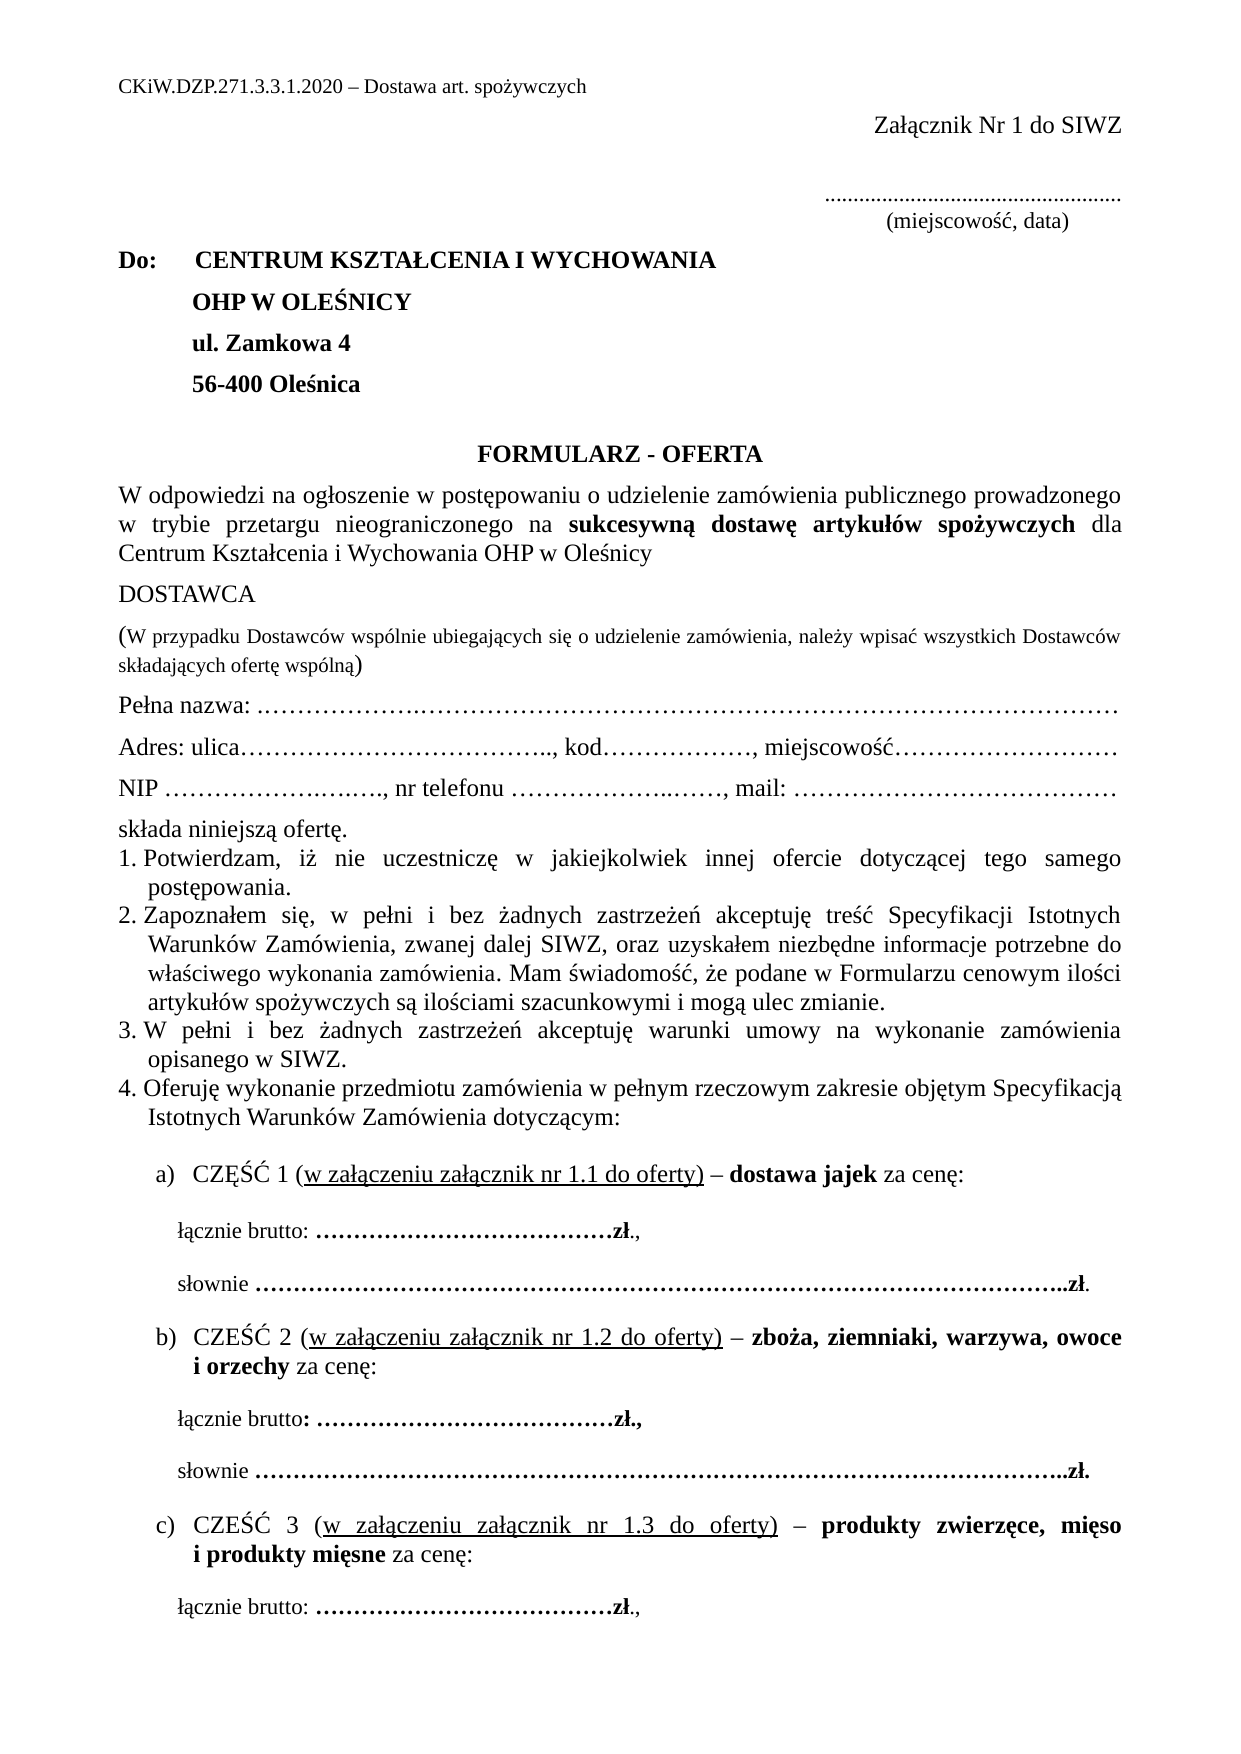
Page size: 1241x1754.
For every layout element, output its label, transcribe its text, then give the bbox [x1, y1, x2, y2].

text NIP ……………….….…., nr telefonu ………………..……, mail: ………………………………… [118, 773, 1122, 802]
text ul. Zamkowa 4 [118, 328, 1122, 357]
text łącznie brutto: …………………………………zł., [177, 1405, 1122, 1431]
text (W przypadku Dostawców wspólnie ubiegających się o udzielenie zamówienia, należy wpisać wszystkich Dostawców składających ofertę wspólną) [118, 621, 1122, 678]
text 56-400 Oleśnica [118, 369, 1122, 398]
list CZEŚĆ 3 (w załączeniu załącznik nr 1.3 do oferty) – produkty zwierzęce, mięso i produkty mięsne za cenę: [156, 1510, 1122, 1568]
text łącznie brutto: …………………………………zł., [177, 1593, 1122, 1619]
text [177, 1457, 1122, 1484]
text DOSTAWCA [118, 579, 1122, 608]
text .................................................... [118, 180, 1122, 207]
text FORMULARZ - OFERTA [118, 439, 1122, 468]
text (miejscowość, data) [118, 207, 1122, 233]
text słownie ……………………………………………………………………………………………..zł. [177, 1269, 1122, 1296]
text 2. Zapoznałem się, w pełni i bez żadnych zastrzeżeń akceptuję treść Specyfikacji Istotnych Warunków Zamówienia, zwanej dalej SIWZ, oraz uzyskałem niezbędne informacje potrzebne do właściwego wykonania zamówienia. Mam świadomość, że podane w Formularzu cenowym ilości artykułów spożywczych są ilościami szacunkowymi i mogą ulec zmianie. [118, 901, 1122, 1016]
text W odpowiedzi na ogłoszenie w postępowaniu o udzielenie zamówienia publicznego prowadzonego w trybie przetargu nieograniczonego na sukcesywną dostawę artykułów spożywczych dla Centrum Kształcenia i Wychowania OHP w Oleśnicy [118, 481, 1122, 567]
text 4. Oferuję wykonanie przedmiotu zamówienia w pełnym rzeczowym zakresie objętym Specyfikacją Istotnych Warunków Zamówienia dotyczącym: [118, 1073, 1122, 1131]
subtitle Załącznik Nr 1 do SIWZ [118, 110, 1122, 139]
text OHP W OLEŚNICY [118, 287, 1122, 316]
text 3. W pełni i bez żadnych zastrzeżeń akceptuję warunki umowy na wykonanie zamówienia opisanego w SIWZ. [118, 1016, 1122, 1073]
text składa niniejszą ofertę. [118, 814, 1122, 843]
text 1. Potwierdzam, iż nie uczestniczę w jakiejkolwiek innej ofercie dotyczącej tego samego postępowania. [118, 843, 1122, 901]
list CZĘŚĆ 1 (w załączeniu załącznik nr 1.1 do oferty) – dostawa jajek za cenę: [155, 1159, 1122, 1188]
text Do: CENTRUM KSZTAŁCENIA I WYCHOWANIA [118, 246, 1122, 274]
text łącznie brutto: …………………………………zł., [177, 1217, 1122, 1243]
text Adres: ulica……………………………….., kod………………, miejscowość……………………… [118, 732, 1122, 761]
text Pełna nazwa: .……………….………………………………………………………………………… [118, 691, 1122, 719]
list CZEŚĆ 2 (w załączeniu załącznik nr 1.2 do oferty) – zboża, ziemniaki, warzywa, owoce i orzechy za cenę: [156, 1322, 1122, 1380]
